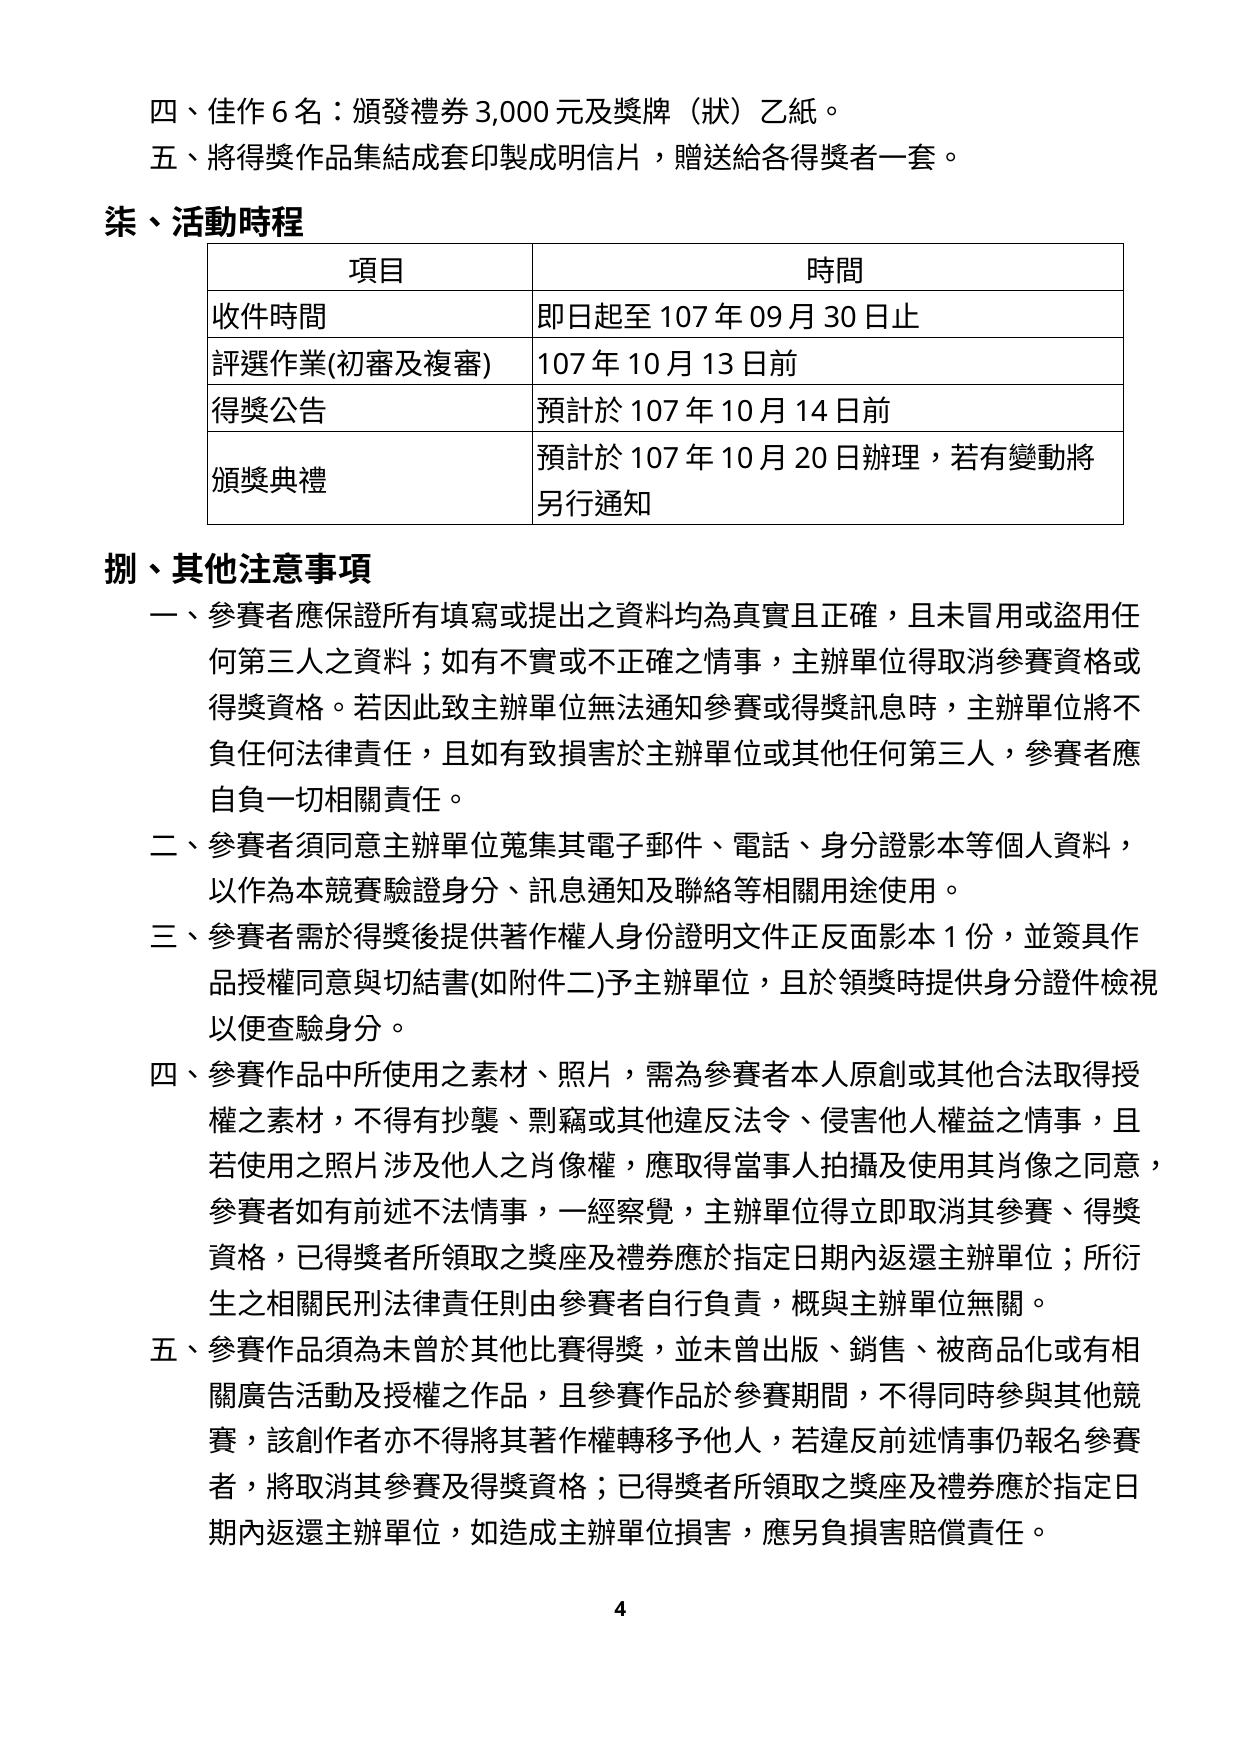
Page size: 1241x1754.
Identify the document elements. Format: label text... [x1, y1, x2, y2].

list 其他注意事項 [104, 544, 1165, 590]
list 參賽者應保證所有填寫或提出之資料均為真實且正確，且未冒用或盜用任何第三人之資料；如有不實或不正確之情事，主辦單位得取消參賽資格或得獎資格。若因此致主辦單位無法通知參賽或得獎訊息時，主辦單位將不負任何法律責任，且如有致損害於主辦單位或其他任何第三人，參賽者應自負一切相關責任。 [149, 590, 1165, 819]
list 佳作6名：頒發禮券3,000元及獎牌（狀）乙紙。 [149, 86, 1165, 132]
table_cell 預計於107年10月20日辦理，若有變動將另行通知 [533, 432, 1123, 523]
list 將得獎作品集結成套印製成明信片，贈送給各得獎者一套。 [149, 132, 1165, 178]
table_cell 收件時間 [208, 291, 532, 337]
list 活動時程 [104, 197, 1165, 243]
list 參賽者需於得獎後提供著作權人身份證明文件正反面影本1份，並簽具作品授權同意與切結書(如附件二)予主辦單位，且於領獎時提供身分證件檢視以便查驗身分。 [149, 911, 1165, 1048]
table_cell 即日起至107年09月30日止 [533, 291, 1123, 337]
table_header 時間 [533, 244, 1123, 290]
table_cell 評選作業(初審及複審) [208, 338, 532, 384]
table_header 項目 [208, 244, 532, 290]
list 參賽作品中所使用之素材、照片，需為參賽者本人原創或其他合法取得授權之素材，不得有抄襲、剽竊或其他違反法令、侵害他人權益之情事，且若使用之照片涉及他人之肖像權，應取得當事人拍攝及使用其肖像之同意，參賽者如有前述不法情事，一經察覺，主辦單位得立即取消其參賽、得獎資格，已得獎者所領取之獎座及禮券應於指定日期內返還主辦單位；所衍生之相關民刑法律責任則由參賽者自行負責，概與主辦單位無關。 [149, 1048, 1165, 1323]
table_cell 107年10月13日前 [533, 338, 1123, 384]
list 參賽作品須為未曾於其他比賽得獎，並未曾出版、銷售、被商品化或有相關廣告活動及授權之作品，且參賽作品於參賽期間，不得同時參與其他競賽，該創作者亦不得將其著作權轉移予他人，若違反前述情事仍報名參賽者，將取消其參賽及得獎資格；已得獎者所領取之獎座及禮券應於指定日期內返還主辦單位，如造成主辦單位損害，應另負損害賠償責任。 [149, 1323, 1165, 1553]
table_cell 預計於107年10月14日前 [533, 385, 1123, 431]
list 參賽者須同意主辦單位蒐集其電子郵件、電話、身分證影本等個人資料，以作為本競賽驗證身分、訊息通知及聯絡等相關用途使用。 [149, 819, 1165, 911]
table_cell 得獎公告 [208, 385, 532, 431]
table_cell 頒獎典禮 [208, 432, 532, 523]
